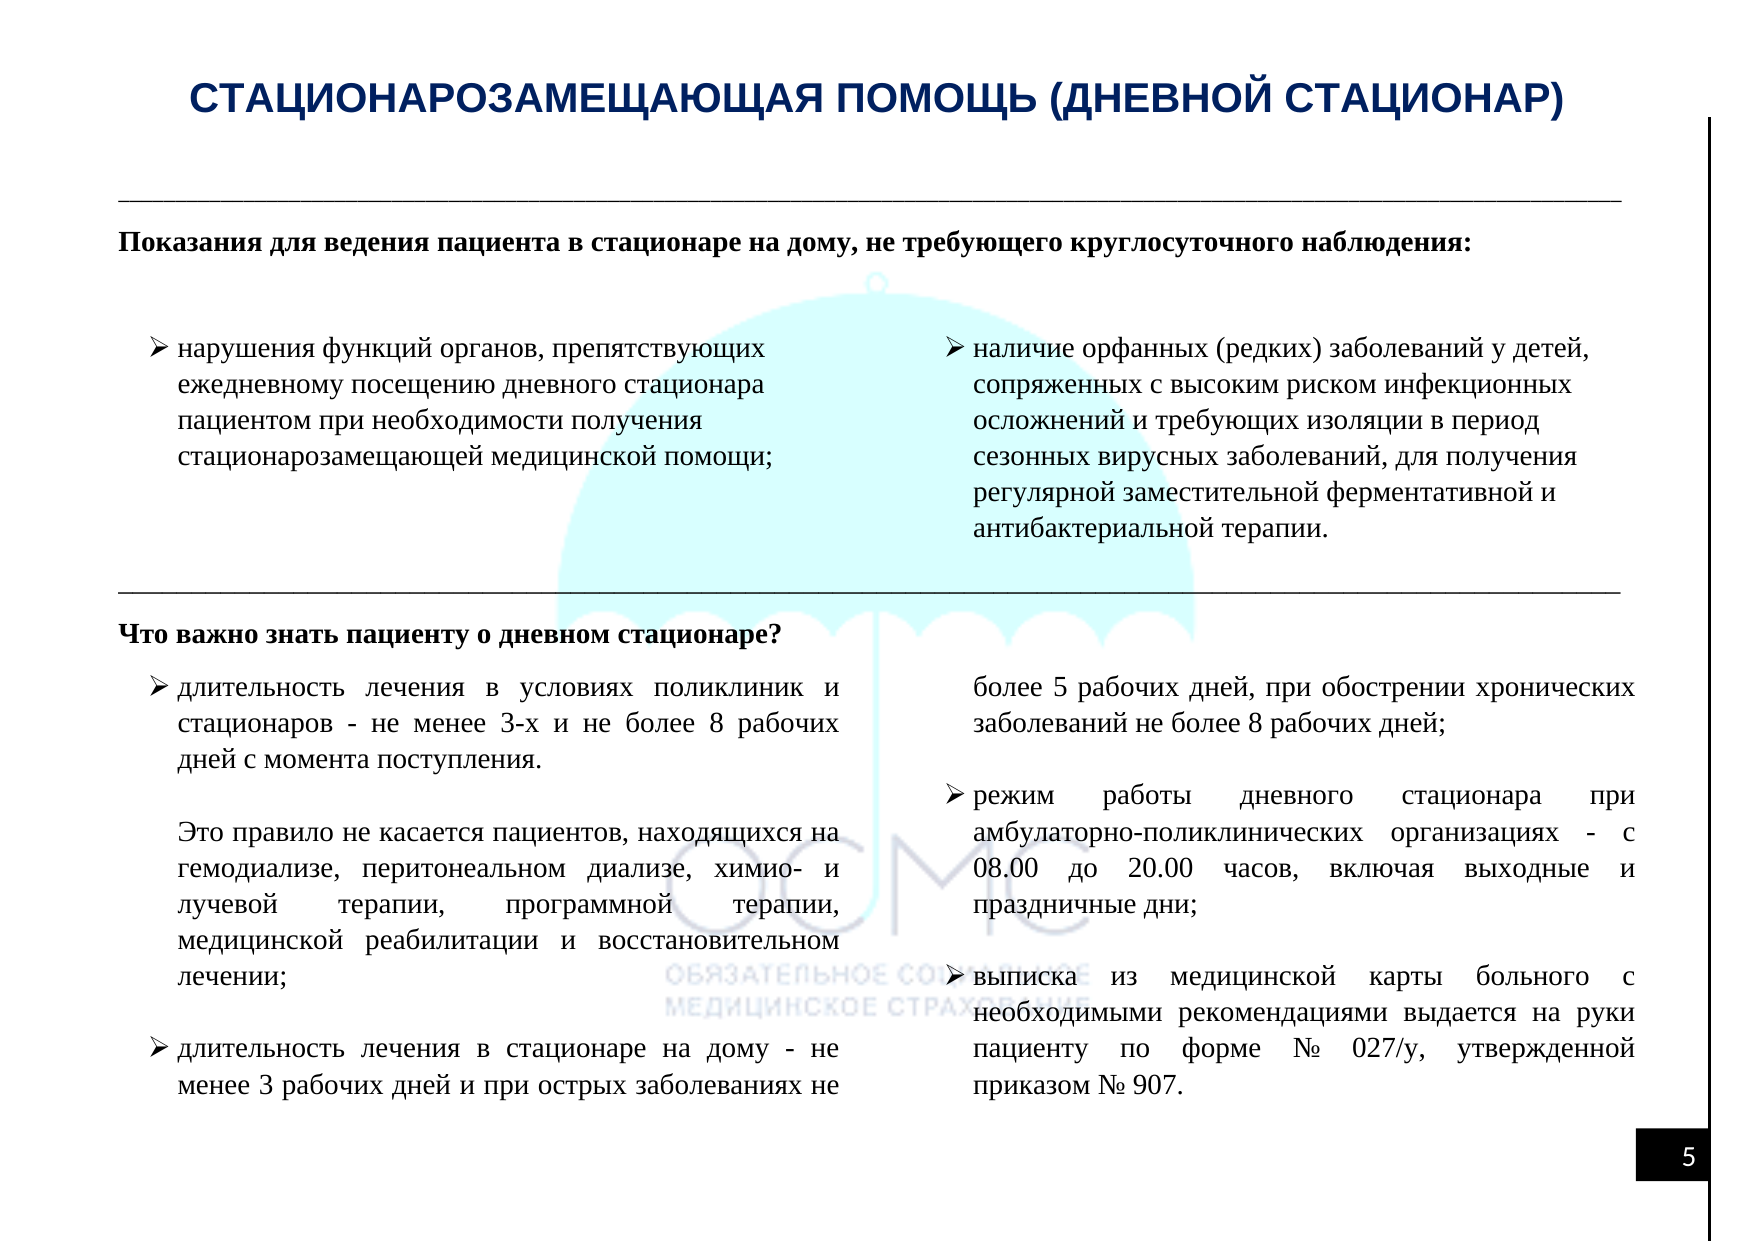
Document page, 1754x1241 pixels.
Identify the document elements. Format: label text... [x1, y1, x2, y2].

text ____________________________________________________________________________________________________________________________________ [118, 177, 1636, 205]
list длительность лечения в условиях поликлиник и стационаров - не менее 3-х и не более 8 рабочих дней с момента поступления. [148, 669, 840, 775]
list выписка из медицинской карты больного с необходимыми рекомендациями выдается на руки пациенту по форме № 027/у, утвержденной приказом № 907. [943, 958, 1636, 1100]
text Показания для ведения пациента в стационаре на дому, не требующего круглосуточного наблюдения: [118, 224, 1636, 258]
text Что важно знать пациенту о дневном стационаре? [118, 616, 1636, 650]
list длительность лечения в стационаре на дому - не менее 3 рабочих дней и при острых заболеваниях не более 5 рабочих дней, при обострении хронических заболеваний не более 8 рабочих дней; [943, 669, 1636, 739]
list наличие орфанных (редких) заболеваний у детей, сопряженных с высоким риском инфекционных осложнений и требующих изоляции в период сезонных вирусных заболеваний, для получения регулярной заместительной ферментативной и антибактериальной терапии. [943, 330, 1636, 544]
list нарушения функций органов, препятствующих ежедневному посещению дневного стационара пациентом при необходимости получения стационарозамещающей медицинской помощи; [148, 330, 840, 472]
list режим работы дневного стационара при амбулаторно-поликлинических организациях - с 08.00 до 20.00 часов, включая выходные и праздничные дни; [943, 777, 1636, 919]
list длительность лечения в стационаре на дому - не менее 3 рабочих дней и при острых заболеваниях не более 5 рабочих дней, при обострении хронических заболеваний не более 8 рабочих дней; [148, 1031, 840, 1100]
list Это правило не касается пациентов, находящихся на гемодиализе, перитонеальном диализе, химио- и лучевой терапии, программной терапии, медицинской реабилитации и восстановительном лечении; [177, 814, 840, 992]
text _______________________________________________________________________________________________________ [118, 563, 1636, 597]
